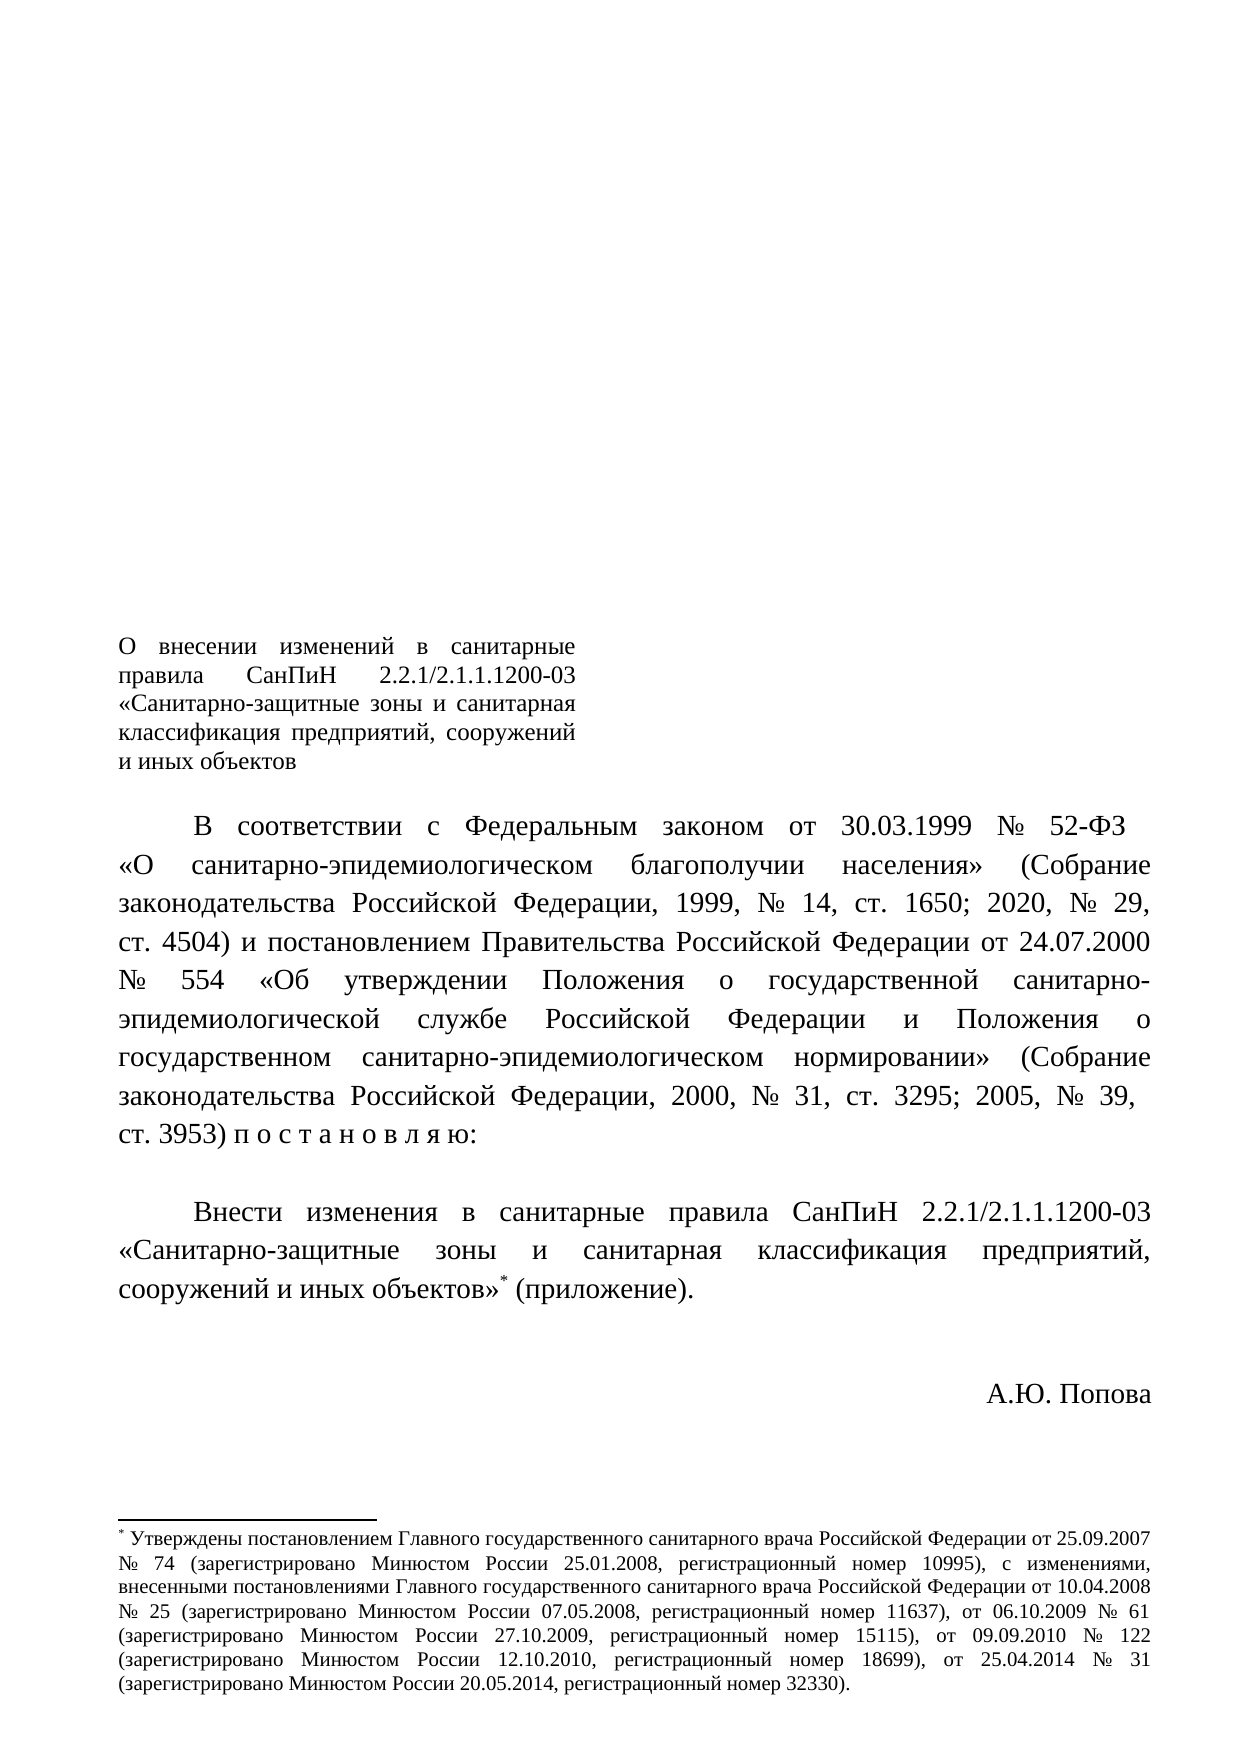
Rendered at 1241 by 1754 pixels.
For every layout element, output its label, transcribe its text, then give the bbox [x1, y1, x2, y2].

text О внесении изменений в санитарные правила СанПиН 2.2.1/2.1.1.1200-03 «Санитарно-защитные зоны и санитарная классификация предприятий, сооружений и иных объектов [118, 631, 576, 775]
text А.Ю. Попова [118, 1376, 1152, 1410]
text В соответствии с Федеральным законом от 30.03.1999 № 52-ФЗ «О санитарно-эпидемиологическом благополучии населения» (Собрание законодательства Российской Федерации, 1999, № 14, ст. 1650; 2020, № 29, ст. 4504) и постановлением Правительства Российской Федерации от 24.07.2000 № 554 «Об утверждении Положения о государственной санитарно-эпидемиологической службе Российской Федерации и Положения о государственном санитарно-эпидемиологическом нормировании» (Собрание законодательства Российской Федерации, 2000, № 31, ст. 3295; 2005, № 39, ст. 3953) п о с т а н о в л я ю: [118, 808, 1152, 1150]
text Внести изменения в санитарные правила СанПиН 2.2.1/2.1.1.1200-03 «Санитарно-защитные зоны и санитарная классификация предприятий, сооружений и иных объектов» (приложение). [118, 1194, 1152, 1304]
